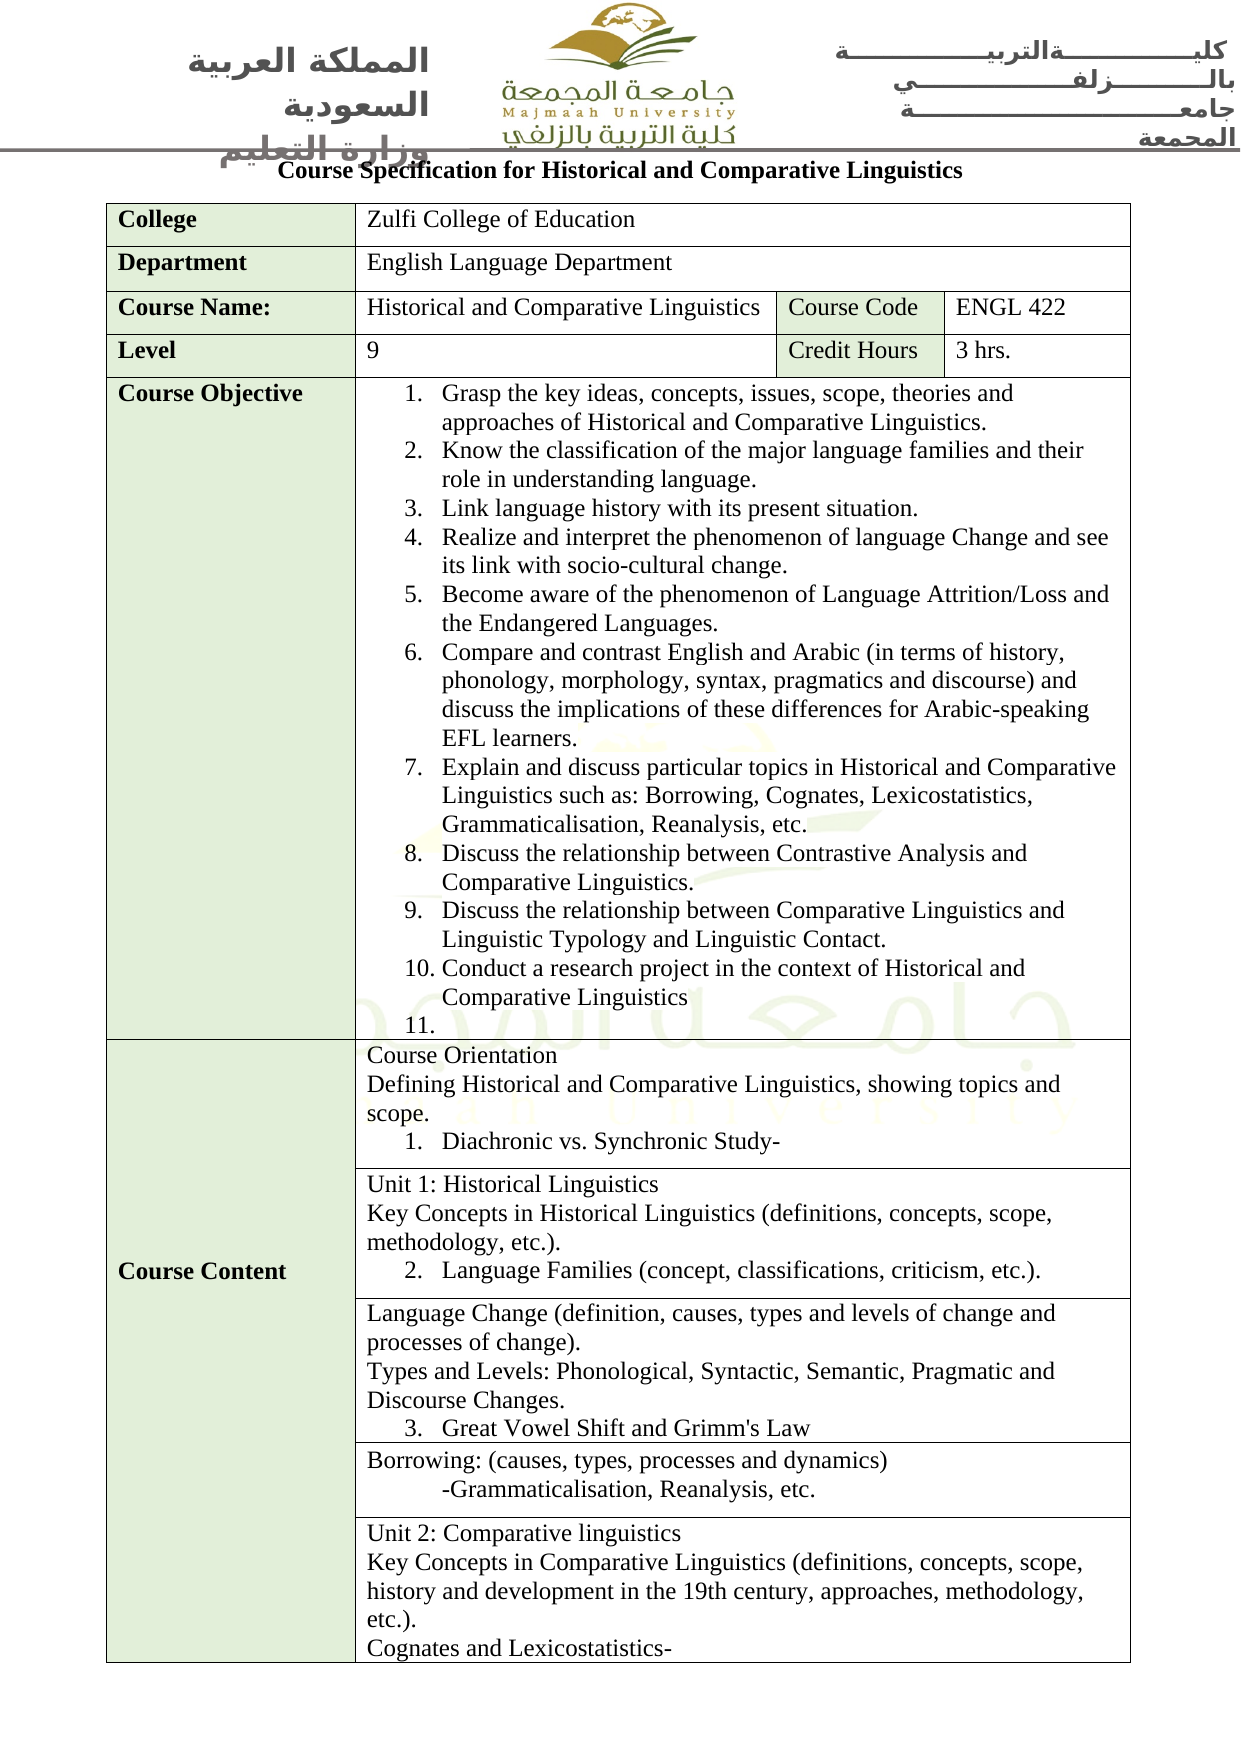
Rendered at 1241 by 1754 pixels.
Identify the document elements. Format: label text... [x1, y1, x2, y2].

table_cell Historical and Comparative Linguistics [356, 292, 776, 334]
table_cell 9 [356, 335, 776, 377]
table_cell Course Code [777, 292, 944, 334]
table_cell Language Change (definition, causes, types and levels of change and processes of change). Types and Levels: Phonological, Syntactic, Semantic, Pragmatic and Discourse Changes. Great Vowel Shift and Grimm's Law [356, 1299, 1130, 1442]
table_cell Course Name: [107, 292, 355, 334]
table_cell Credit Hours [777, 335, 944, 377]
table_cell Level [107, 335, 355, 377]
table_cell Borrowing: (causes, types, processes and dynamics) -Grammaticalisation, Reanalysis, etc. [356, 1443, 1130, 1517]
table_cell Grasp the key ideas, concepts, issues, scope, theories and approaches of Historical and Comparative Linguistics. Know the classification of the major language families and their role in understanding language. Link language history with its present situation. Realize and interpret the phenomenon of language Change and see its link with socio-cultural change. Become aware of the phenomenon of Language Attrition/Loss and the Endangered Languages. Compare and contrast English and Arabic (in terms of history, phonology, morphology, syntax, pragmatics and discourse) and discuss the implications of these differences for Arabic-speaking EFL learners. Explain and discuss particular topics in Historical and Comparative Linguistics such as: Borrowing, Cognates, Lexicostatistics, Grammaticalisation, Reanalysis, etc. Discuss the relationship between Contrastive Analysis and Comparative Linguistics. Discuss the relationship between Comparative Linguistics and Linguistic Typology and Linguistic Contact. Conduct a research project in the context of Historical and Comparative Linguistics [356, 378, 1130, 1039]
table_cell English Language Department [356, 247, 1130, 291]
table_header College [107, 204, 355, 246]
table_cell Course Objective [107, 378, 355, 1039]
table_cell Course Orientation Defining Historical and Comparative Linguistics, showing topics and scope. Diachronic vs. Synchronic Study- [356, 1040, 1130, 1168]
table_cell ENGL 422 [945, 292, 1130, 334]
table_header Zulfi College of Education [356, 204, 1130, 246]
table_cell Department [107, 247, 355, 291]
picture [482, 0, 754, 148]
table_cell Course Content [107, 1040, 355, 1662]
table_cell 3 hrs. [945, 335, 1130, 377]
text Course Specification for Historical and Comparative Linguistics [118, 152, 1122, 184]
table_cell Unit 1: Historical Linguistics Key Concepts in Historical Linguistics (definitions, concepts, scope, methodology, etc.). Language Families (concept, classifications, criticism, etc.). [356, 1169, 1130, 1297]
